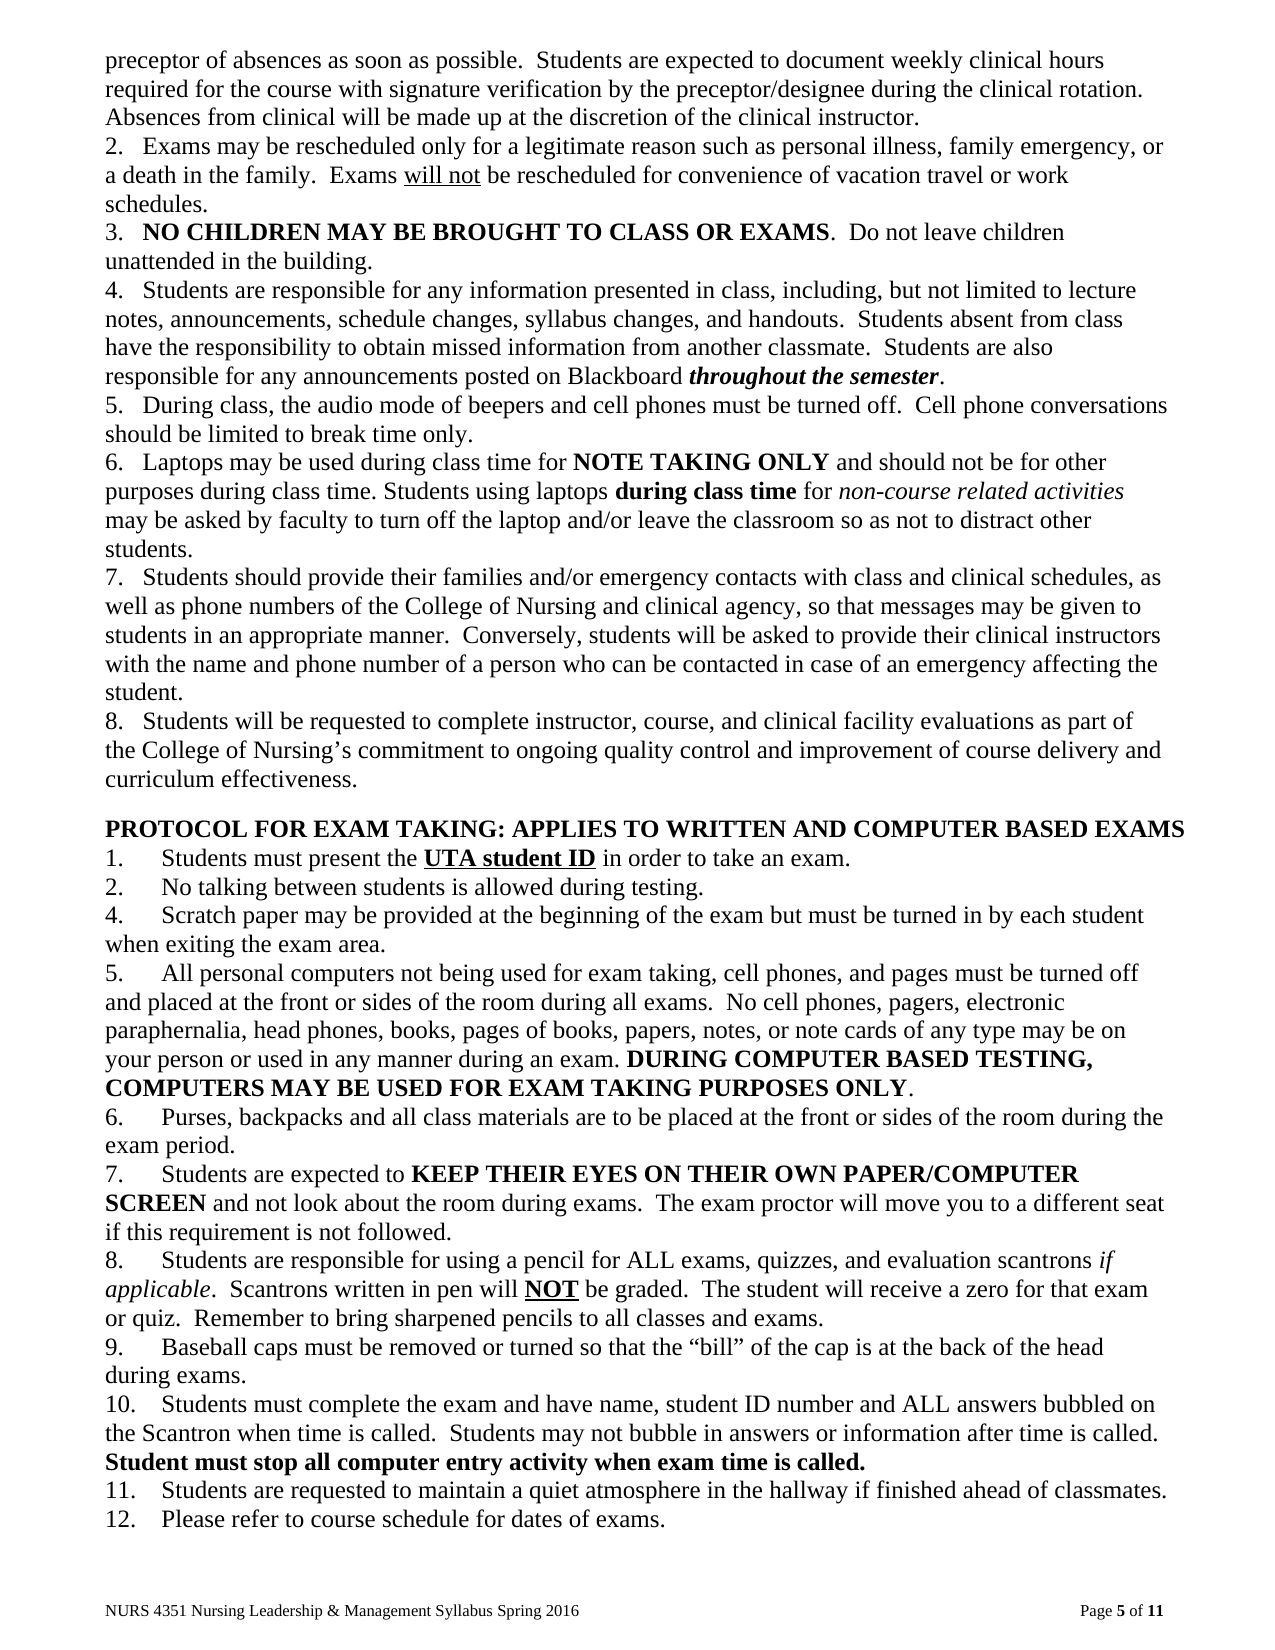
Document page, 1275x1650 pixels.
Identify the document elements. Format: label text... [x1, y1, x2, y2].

text 5. During class, the audio mode of beepers and cell phones must be turned off. Cell phone conversations should be limited to break time only. [105, 390, 1170, 447]
text 5. All personal computers not being used for exam taking, cell phones, and pages must be turned off and placed at the front or sides of the room during all exams. No cell phones, pagers, electronic paraphernalia, head phones, books, pages of books, papers, notes, or note cards of any type may be on your person or used in any manner during an exam. DURING COMPUTER BASED TESTING, COMPUTERS MAY BE USED FOR EXAM TAKING PURPOSES ONLY. [105, 958, 1170, 1102]
text 7. Students are expected to KEEP THEIR EYES ON THEIR OWN PAPER/COMPUTER SCREEN and not look about the room during exams. The exam proctor will move you to a different seat if this requirement is not followed. [105, 1159, 1170, 1245]
text 1. Students must present the UTA student ID in order to take an exam. [105, 843, 1170, 872]
text 7. Students should provide their families and/or emergency contacts with class and clinical schedules, as well as phone numbers of the College of Nursing and clinical agency, so that messages may be given to students in an appropriate manner. Conversely, students will be asked to provide their clinical instructors with the name and phone number of a person who can be contacted in case of an emergency affecting the student. [105, 562, 1170, 706]
text 4. Scratch paper may be provided at the beginning of the exam but must be turned in by each student when exiting the exam area. [105, 900, 1170, 958]
text 9. Baseball caps must be removed or turned so that the “bill” of the cap is at the back of the head during exams. [105, 1332, 1170, 1389]
text 2. Exams may be rescheduled only for a legitimate reason such as personal illness, family emergency, or a death in the family. Exams will not be rescheduled for convenience of vacation travel or work schedules. [105, 131, 1170, 217]
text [105, 45, 1170, 131]
text 4. Students are responsible for any information presented in class, including, but not limited to lecture notes, announcements, schedule changes, syllabus changes, and handouts. Students absent from class have the responsibility to obtain missed information from another classmate. Students are also responsible for any announcements posted on Blackboard throughout the semester. [105, 275, 1170, 390]
text 8. Students will be requested to complete instructor, course, and clinical facility evaluations as part of the College of Nursing’s commitment to ongoing quality control and improvement of course delivery and curriculum effectiveness. [105, 706, 1170, 792]
text 3. NO CHILDREN MAY BE BROUGHT TO CLASS OR EXAMS. Do not leave children unattended in the building. [105, 217, 1170, 275]
text 6. Laptops may be used during class time for NOTE TAKING ONLY and should not be for other purposes during class time. Students using laptops during class time for non-course related activities may be asked by faculty to turn off the laptop and/or leave the classroom so as not to distract other students. [105, 447, 1170, 562]
text 8. Students are responsible for using a pencil for ALL exams, quizzes, and evaluation scantrons if applicable. Scantrons written in pen will NOT be graded. The student will receive a zero for that exam or quiz. Remember to bring sharpened pencils to all classes and exams. [105, 1245, 1170, 1332]
text 10. Students must complete the exam and have name, student ID number and ALL answers bubbled on the Scantron when time is called. Students may not bubble in answers or information after time is called. Student must stop all computer entry activity when exam time is called. [105, 1389, 1170, 1475]
text 11. Students are requested to maintain a quiet atmosphere in the hallway if finished ahead of classmates. [105, 1475, 1170, 1504]
text 6. Purses, backpacks and all class materials are to be placed at the front or sides of the room during the exam period. [105, 1102, 1170, 1159]
text 2. No talking between students is allowed during testing. [105, 872, 1170, 900]
text PROTOCOL FOR EXAM TAKING: APPLIES TO WRITTEN AND COMPUTER BASED EXAMS [105, 814, 1211, 843]
text 12. Please refer to course schedule for dates of exams. [105, 1504, 1170, 1533]
